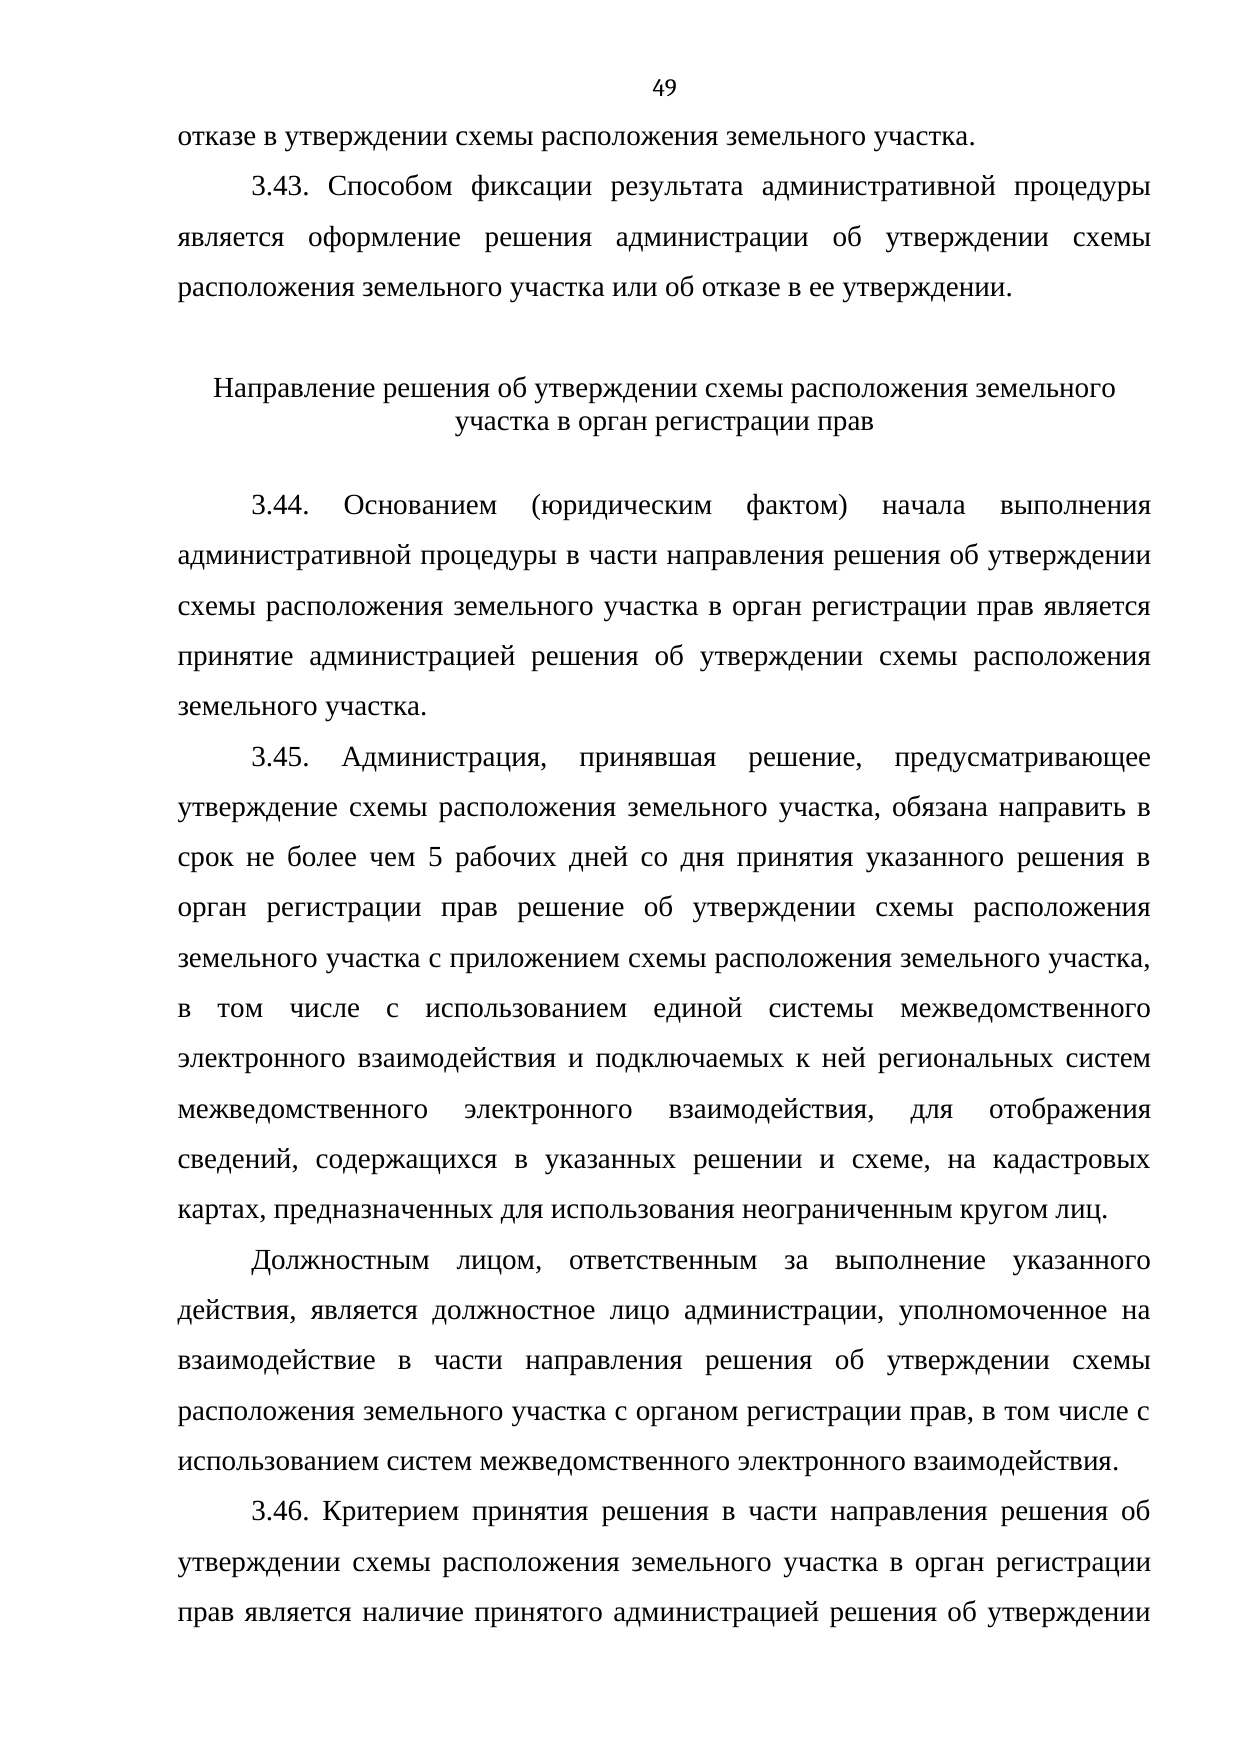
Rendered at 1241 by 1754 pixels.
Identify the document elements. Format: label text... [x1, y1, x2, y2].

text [177, 118, 1152, 152]
text Должностным лицом, ответственным за выполнение указанного действия, является должностное лицо администрации, уполномоченное на взаимодействие в части направления решения об утверждении схемы расположения земельного участка с органом регистрации прав, в том числе с использованием систем межведомственного электронного взаимодействия. [177, 1242, 1152, 1477]
text 3.45. Администрация, принявшая решение, предусматривающее утверждение схемы расположения земельного участка, обязана направить в срок не более чем 5 рабочих дней со дня принятия указанного решения в орган регистрации прав решение об утверждении схемы расположения земельного участка с приложением схемы расположения земельного участка, в том числе с использованием единой системы межведомственного электронного взаимодействия и подключаемых к ней региональных систем межведомственного электронного взаимодействия, для отображения сведений, содержащихся в указанных решении и схеме, на кадастровых картах, предназначенных для использования неограниченным кругом лиц. [177, 739, 1152, 1225]
text 3.43. Способом фиксации результата административной процедуры является оформление решения администрации об утверждении схемы расположения земельного участка или об отказе в ее утверждении. [177, 168, 1152, 303]
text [177, 1493, 1152, 1627]
text Направление решения об утверждении схемы расположения земельного участка в орган регистрации прав [177, 370, 1152, 437]
text 3.44. Основанием (юридическим фактом) начала выполнения административной процедуры в части направления решения об утверждении схемы расположения земельного участка в орган регистрации прав является принятие администрацией решения об утверждении схемы расположения земельного участка. [177, 487, 1152, 722]
